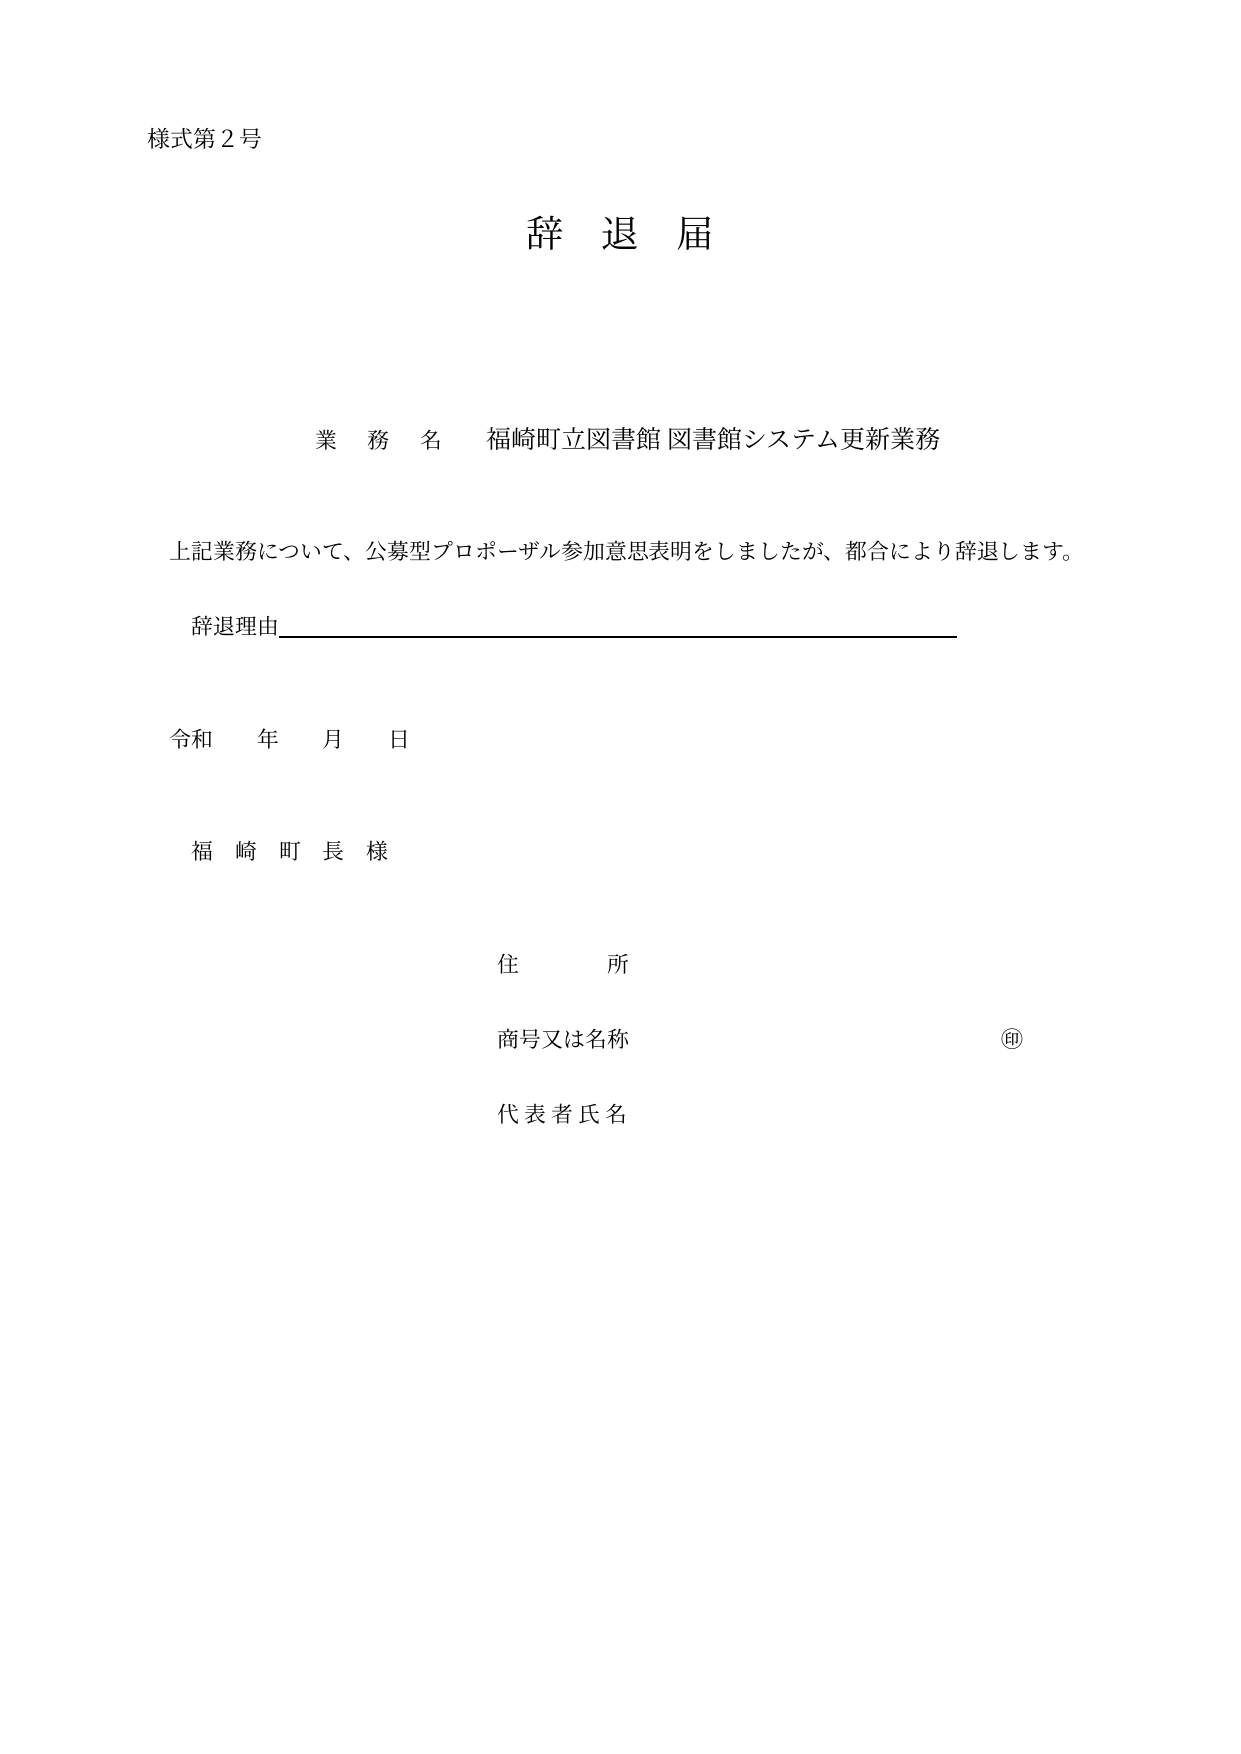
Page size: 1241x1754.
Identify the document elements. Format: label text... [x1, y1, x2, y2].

text 様式第２号 [148, 119, 1092, 156]
text 代表者氏名 [148, 1094, 1092, 1131]
text 辞退理由 [148, 606, 1092, 644]
text 福 崎 町 長 様 [148, 831, 1092, 869]
text 辞 退 届 [148, 194, 1092, 269]
text 令和 年 月 日 [148, 719, 1092, 756]
text 上記業務について、公募型プロポーザル参加意思表明をしましたが、都合により辞退します。 [148, 531, 1092, 569]
text 商号又は名称 ㊞ [148, 1019, 1092, 1056]
text 住 所 [148, 944, 1092, 981]
text 業務名 福崎町立図書館 図書館システム更新業務 [148, 419, 1092, 456]
